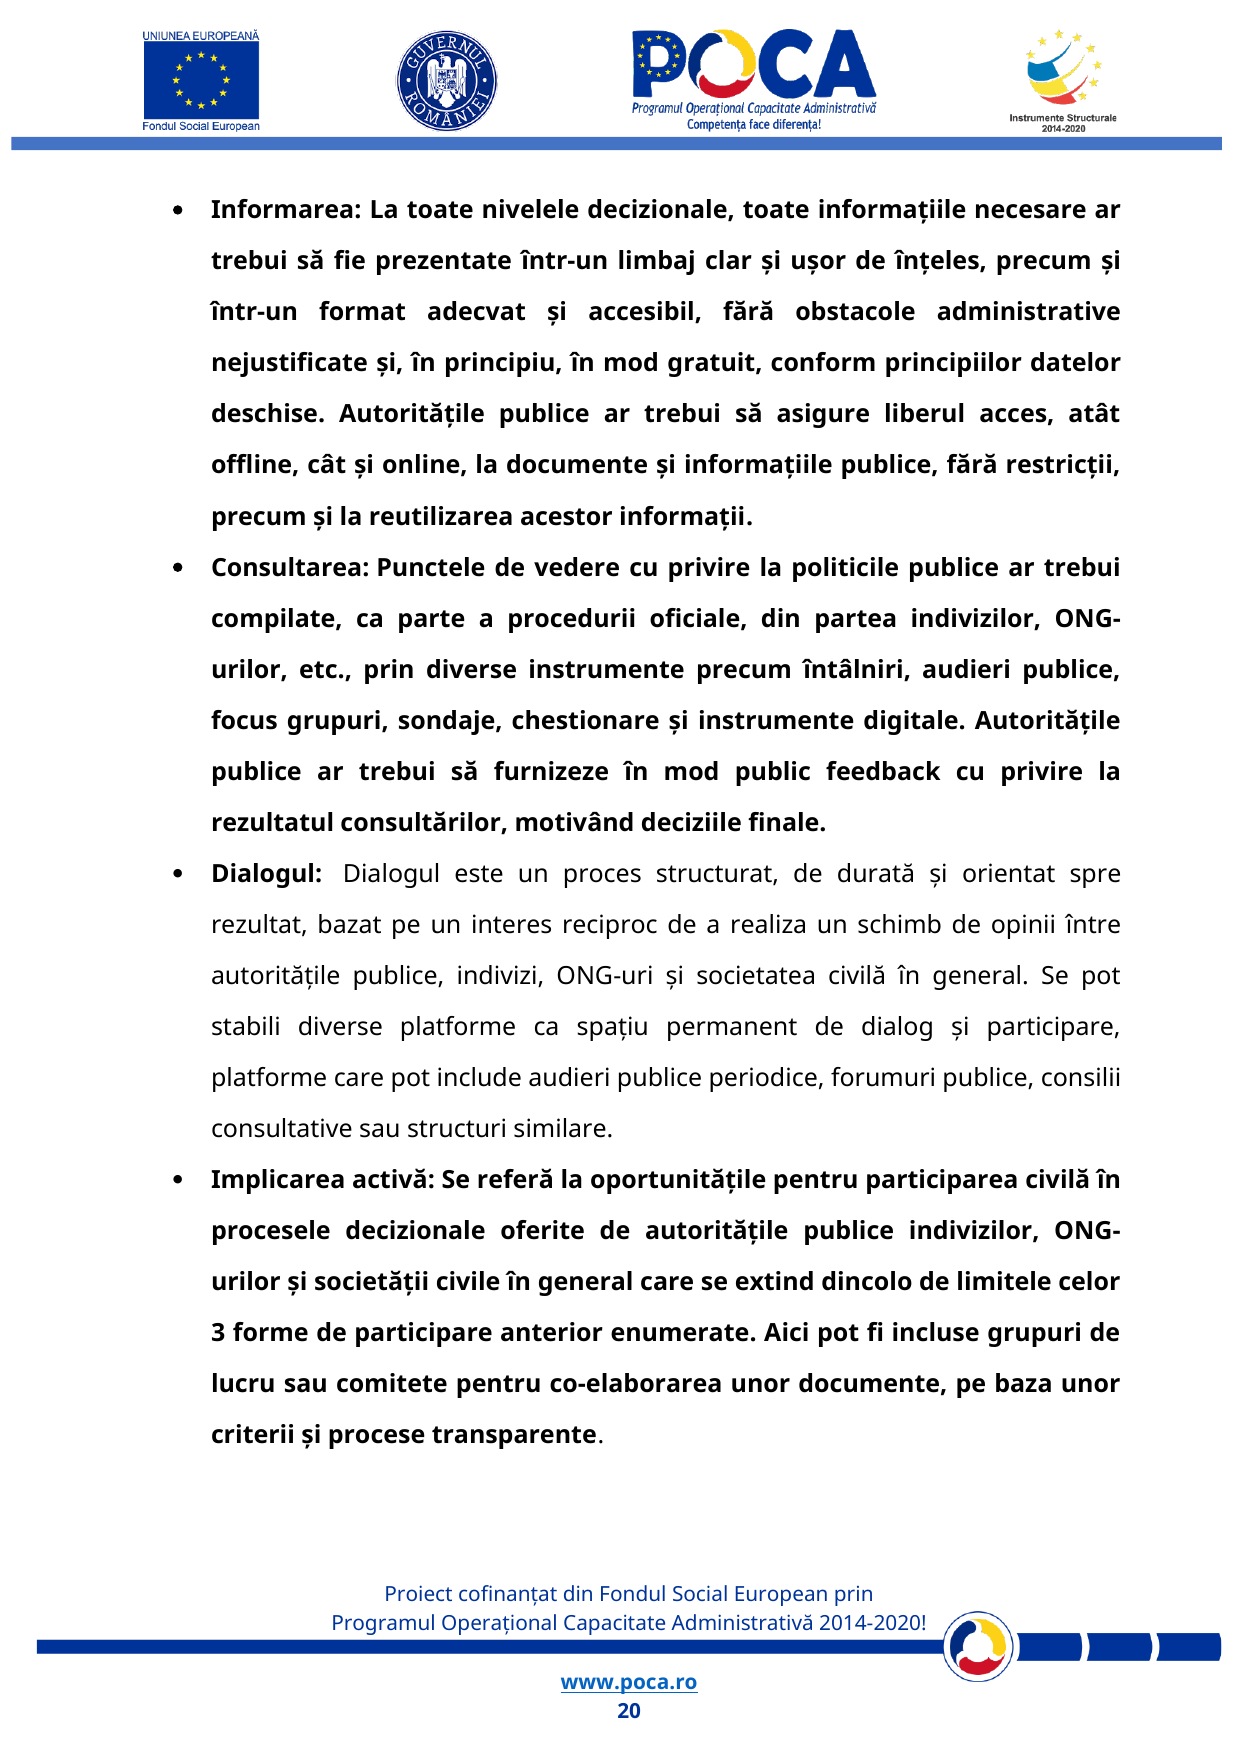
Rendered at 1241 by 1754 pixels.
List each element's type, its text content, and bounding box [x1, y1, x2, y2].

picture [36, 1611, 1222, 1682]
picture [141, 29, 1117, 132]
list Informarea: La toate nivelele decizionale, toate informațiile necesare ar trebui să fie prezentate într-un limbaj clar și ușor de înțeles, precum și într-un format adecvat și accesibil, fără obstacole administrative nejustificate și, în principiu, în mod gratuit, conform principiilor datelor deschise. Autoritățile publice ar trebui să asigure liberul acces, atât offline, cât și online, la documente și informațiile publice, fără restricții, precum și la reutilizarea acestor informații. [173, 192, 1122, 532]
list Dialogul: Dialogul este un proces structurat, de durată și orientat spre rezultat, bazat pe un interes reciproc de a realiza un schimb de opinii între autoritățile publice, indivizi, ONG-uri și societatea civilă în general. Se pot stabili diverse platforme ca spațiu permanent de dialog și participare, platforme care pot include audieri publice periodice, forumuri publice, consilii consultative sau structuri similare. [173, 856, 1122, 1145]
list Consultarea: Punctele de vedere cu privire la politicile publice ar trebui compilate, ca parte a procedurii oficiale, din partea indivizilor, ONG-urilor, etc., prin diverse instrumente precum întâlniri, audieri publice, focus grupuri, sondaje, chestionare și instrumente digitale. Autoritățile publice ar trebui să furnizeze în mod public feedback cu privire la rezultatul consultărilor, motivând deciziile finale. [173, 549, 1122, 838]
list Implicarea activă: Se referă la oportunitățile pentru participarea civilă în procesele decizionale oferite de autoritățile publice indivizilor, ONG-urilor și societății civile în general care se extind dincolo de limitele celor 3 forme de participare anterior enumerate. Aici pot fi incluse grupuri de lucru sau comitete pentru co-elaborarea unor documente, pe baza unor criterii și procese transparente. [173, 1162, 1122, 1451]
